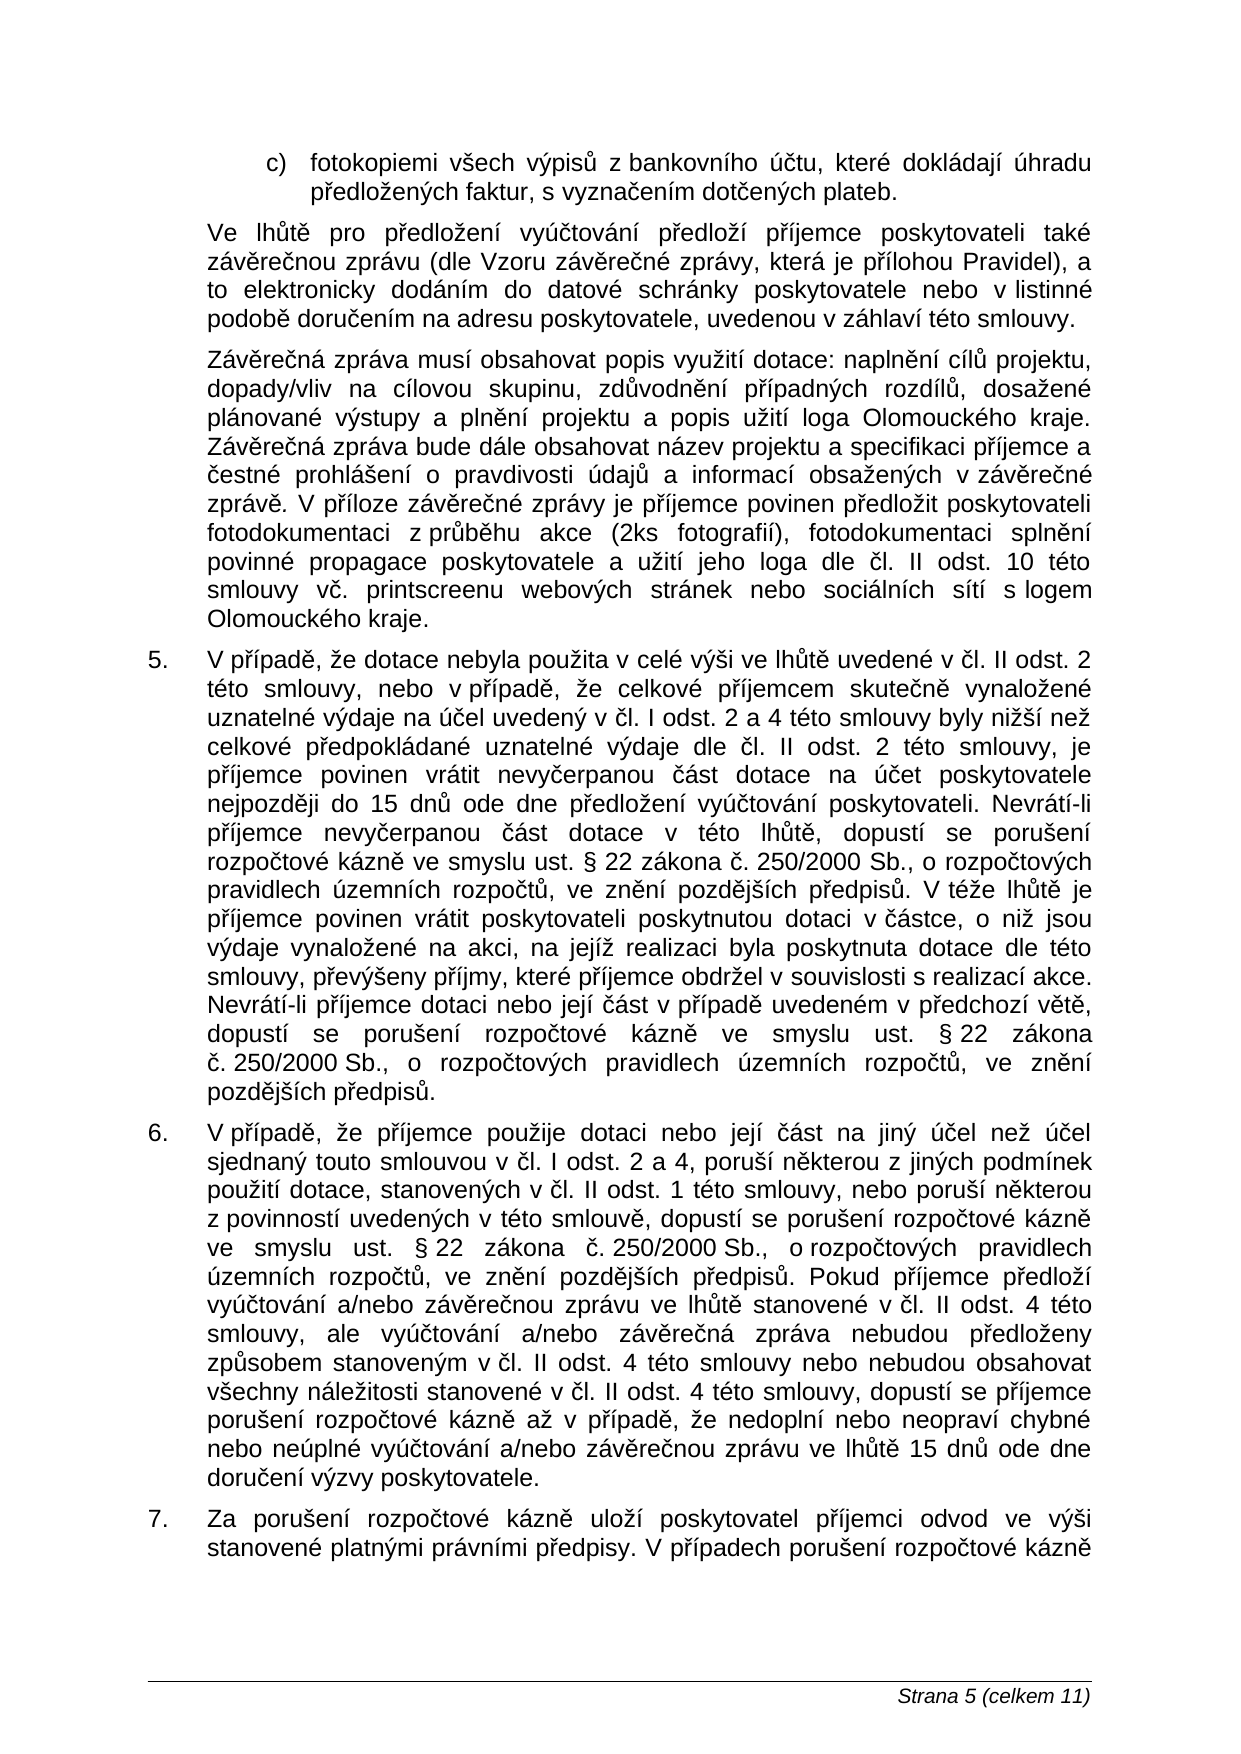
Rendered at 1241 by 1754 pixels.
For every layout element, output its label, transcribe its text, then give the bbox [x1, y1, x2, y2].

text Ve lhůtě pro předložení vyúčtování předloží příjemce poskytovateli také závěrečnou zprávu (dle Vzoru závěrečné zprávy, která je přílohou Pravidel), a to elektronicky dodáním do datové schránky poskytovatele nebo v listinné podobě doručením na adresu poskytovatele, uvedenou v záhlaví této smlouvy. [207, 218, 1092, 333]
list V případě, že dotace nebyla použita v celé výši ve lhůtě uvedené v čl. II odst. 2 této smlouvy, nebo v případě, že celkové příjemcem skutečně vynaložené uznatelné výdaje na účel uvedený v čl. I odst. 2 a 4 této smlouvy byly nižší než celkové předpokládané uznatelné výdaje dle čl. II odst. 2 této smlouvy, je příjemce povinen vrátit nevyčerpanou část dotace na účet poskytovatele nejpozději do 15 dnů ode dne předložení vyúčtování poskytovateli. Nevrátí-li příjemce nevyčerpanou část dotace v této lhůtě, dopustí se porušení rozpočtové kázně ve smyslu ust. § 22 zákona č. 250/2000 Sb., o rozpočtových pravidlech územních rozpočtů, ve znění pozdějších předpisů. V téže lhůtě je příjemce povinen vrátit poskytovateli poskytnutou dotaci v částce, o niž jsou výdaje vynaložené na akci, na jejíž realizaci byla poskytnuta dotace dle této smlouvy, převýšeny příjmy, které příjemce obdržel v souvislosti s realizací akce. Nevrátí-li příjemce dotaci nebo její část v případě uvedeném v předchozí větě, dopustí se porušení rozpočtové kázně ve smyslu ust. § 22 zákona č. 250/2000 Sb., o rozpočtových pravidlech územních rozpočtů, ve znění pozdějších předpisů. [148, 645, 1092, 1105]
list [148, 1504, 1092, 1561]
text Závěrečná zpráva musí obsahovat popis využití dotace: naplnění cílů projektu, dopady/vliv na cílovou skupinu, zdůvodnění případných rozdílů, dosažené plánované výstupy a plnění projektu a popis užití loga Olomouckého kraje. Závěrečná zpráva bude dále obsahovat název projektu a specifikaci příjemce a čestné prohlášení o pravdivosti údajů a informací obsažených v závěrečné zprávě. V příloze závěrečné zprávy je příjemce povinen předložit poskytovateli fotodokumentaci z průběhu akce (2ks fotografií), fotodokumentaci splnění povinné propagace poskytovatele a užití jeho loga dle čl. II odst. 10 této smlouvy vč. printscreenu webových stránek nebo sociálních sítí s logem Olomouckého kraje. [207, 345, 1092, 633]
list fotokopiemi všech výpisů z bankovního účtu, které dokládají úhradu předložených faktur, s vyznačením dotčených plateb. [266, 148, 1092, 205]
list V případě, že příjemce použije dotaci nebo její část na jiný účel než účel sjednaný touto smlouvou v čl. I odst. 2 a 4, poruší některou z jiných podmínek použití dotace, stanovených v čl. II odst. 1 této smlouvy, nebo poruší některou z povinností uvedených v této smlouvě, dopustí se porušení rozpočtové kázně ve smyslu ust. § 22 zákona č. 250/2000 Sb., o rozpočtových pravidlech územních rozpočtů, ve znění pozdějších předpisů. Pokud příjemce předloží vyúčtování a/nebo závěrečnou zprávu ve lhůtě stanovené v čl. II odst. 4 této smlouvy, ale vyúčtování a/nebo závěrečná zpráva nebudou předloženy způsobem stanoveným v čl. II odst. 4 této smlouvy nebo nebudou obsahovat všechny náležitosti stanovené v čl. II odst. 4 této smlouvy, dopustí se příjemce porušení rozpočtové kázně až v případě, že nedoplní nebo neopraví chybné nebo neúplné vyúčtování a/nebo závěrečnou zprávu ve lhůtě 15 dnů ode dne doručení výzvy poskytovatele. [148, 1118, 1092, 1491]
